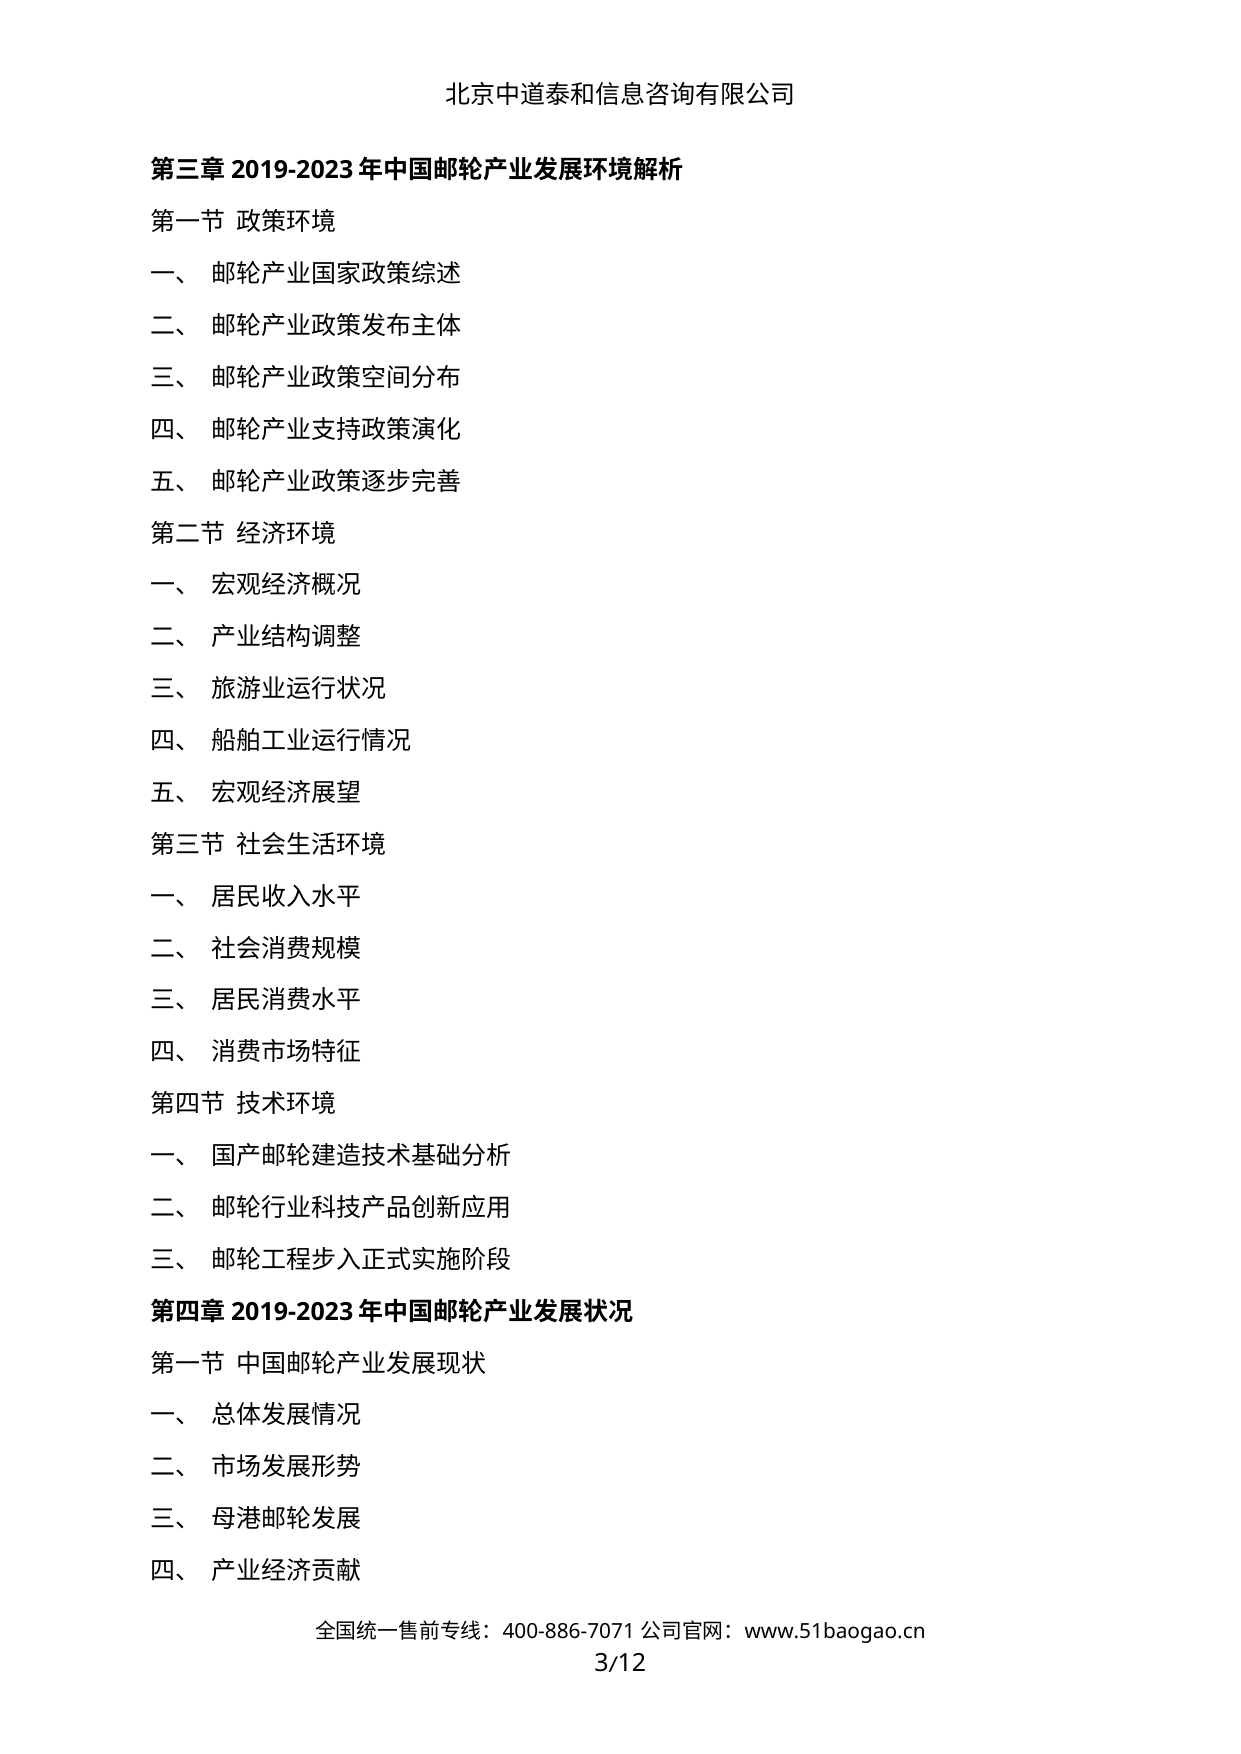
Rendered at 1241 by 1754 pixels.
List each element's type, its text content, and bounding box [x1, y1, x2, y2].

text 二、 社会消费规模 [150, 928, 1090, 964]
text 五、 宏观经济展望 [150, 772, 1090, 809]
text 一、 居民收入水平 [150, 876, 1090, 912]
text 第三章 2019-2023年中国邮轮产业发展环境解析 [150, 150, 1090, 186]
text 四、 船舶工业运行情况 [150, 721, 1090, 757]
text 五、 邮轮产业政策逐步完善 [150, 461, 1090, 497]
text 第一节 政策环境 [150, 202, 1090, 238]
text 二、 市场发展形势 [150, 1447, 1090, 1483]
text 一、 国产邮轮建造技术基础分析 [150, 1136, 1090, 1172]
text 四、 产业经济贡献 [150, 1551, 1090, 1587]
text 一、 宏观经济概况 [150, 565, 1090, 601]
text 第二节 经济环境 [150, 513, 1090, 549]
text 二、 邮轮产业政策发布主体 [150, 306, 1090, 342]
text 第四节 技术环境 [150, 1084, 1090, 1120]
text 三、 邮轮产业政策空间分布 [150, 357, 1090, 394]
text 三、 居民消费水平 [150, 980, 1090, 1016]
text 三、 母港邮轮发展 [150, 1499, 1090, 1535]
text 二、 产业结构调整 [150, 617, 1090, 653]
text 四、 消费市场特征 [150, 1032, 1090, 1068]
text 第三节 社会生活环境 [150, 824, 1090, 861]
text 第一节 中国邮轮产业发展现状 [150, 1343, 1090, 1379]
text 二、 邮轮行业科技产品创新应用 [150, 1187, 1090, 1224]
text 一、 邮轮产业国家政策综述 [150, 254, 1090, 290]
text 一、 总体发展情况 [150, 1395, 1090, 1431]
text 三、 邮轮工程步入正式实施阶段 [150, 1239, 1090, 1276]
text 第四章 2019-2023年中国邮轮产业发展状况 [150, 1291, 1090, 1327]
text 四、 邮轮产业支持政策演化 [150, 409, 1090, 446]
text 三、 旅游业运行状况 [150, 669, 1090, 705]
